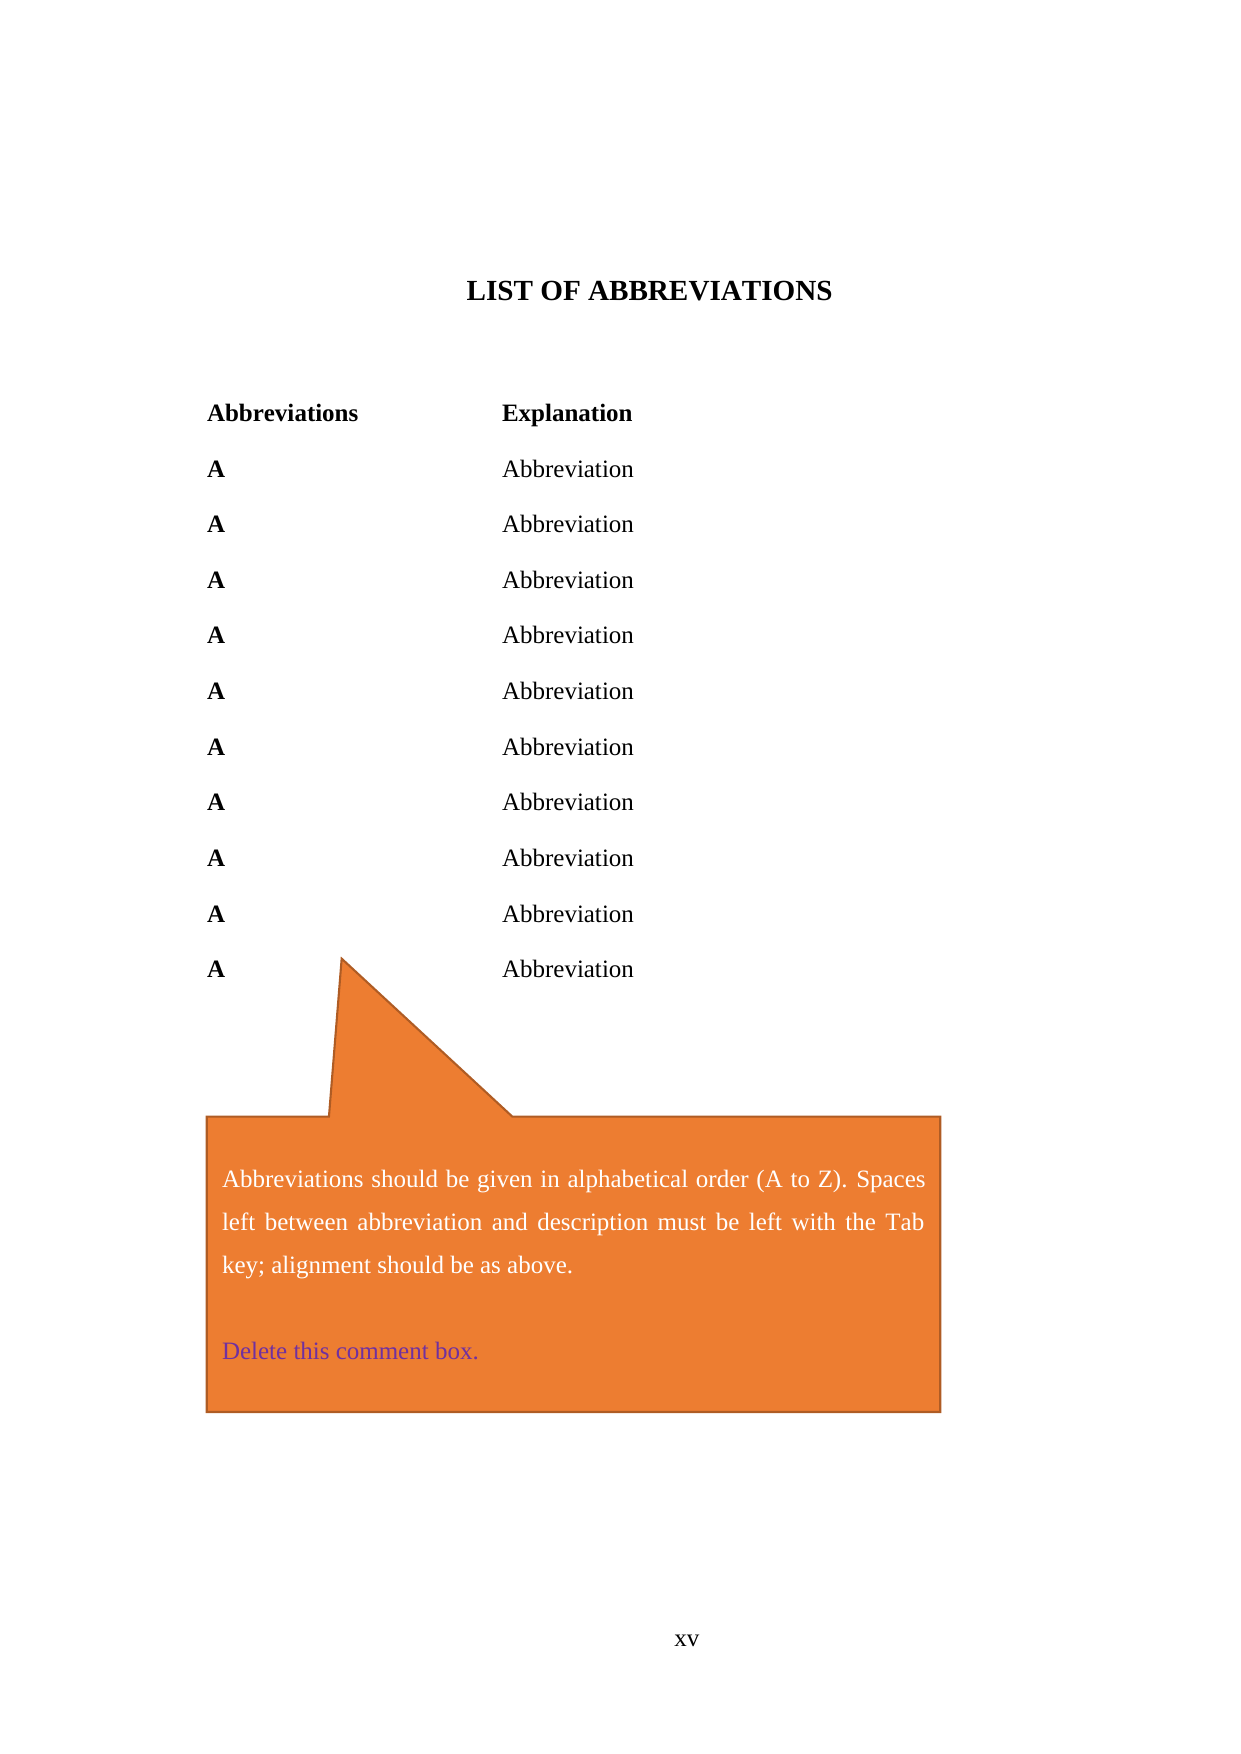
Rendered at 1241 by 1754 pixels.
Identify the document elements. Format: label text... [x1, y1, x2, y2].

subtitle LIST OF ABBREVIATIONS [207, 273, 1092, 306]
text A Abbreviation [207, 676, 1092, 705]
text A Abbreviation [207, 732, 1092, 761]
text A Abbreviation [207, 565, 1092, 594]
text A Abbreviation [207, 954, 1092, 983]
text A Abbreviation [207, 454, 1092, 482]
text A Abbreviation [207, 621, 1092, 649]
text A Abbreviation [207, 509, 1092, 538]
text A Abbreviation [207, 899, 1092, 927]
text A Abbreviation [207, 787, 1092, 816]
text A Abbreviation [207, 843, 1092, 872]
text Abbreviations Explanation [207, 398, 1092, 427]
